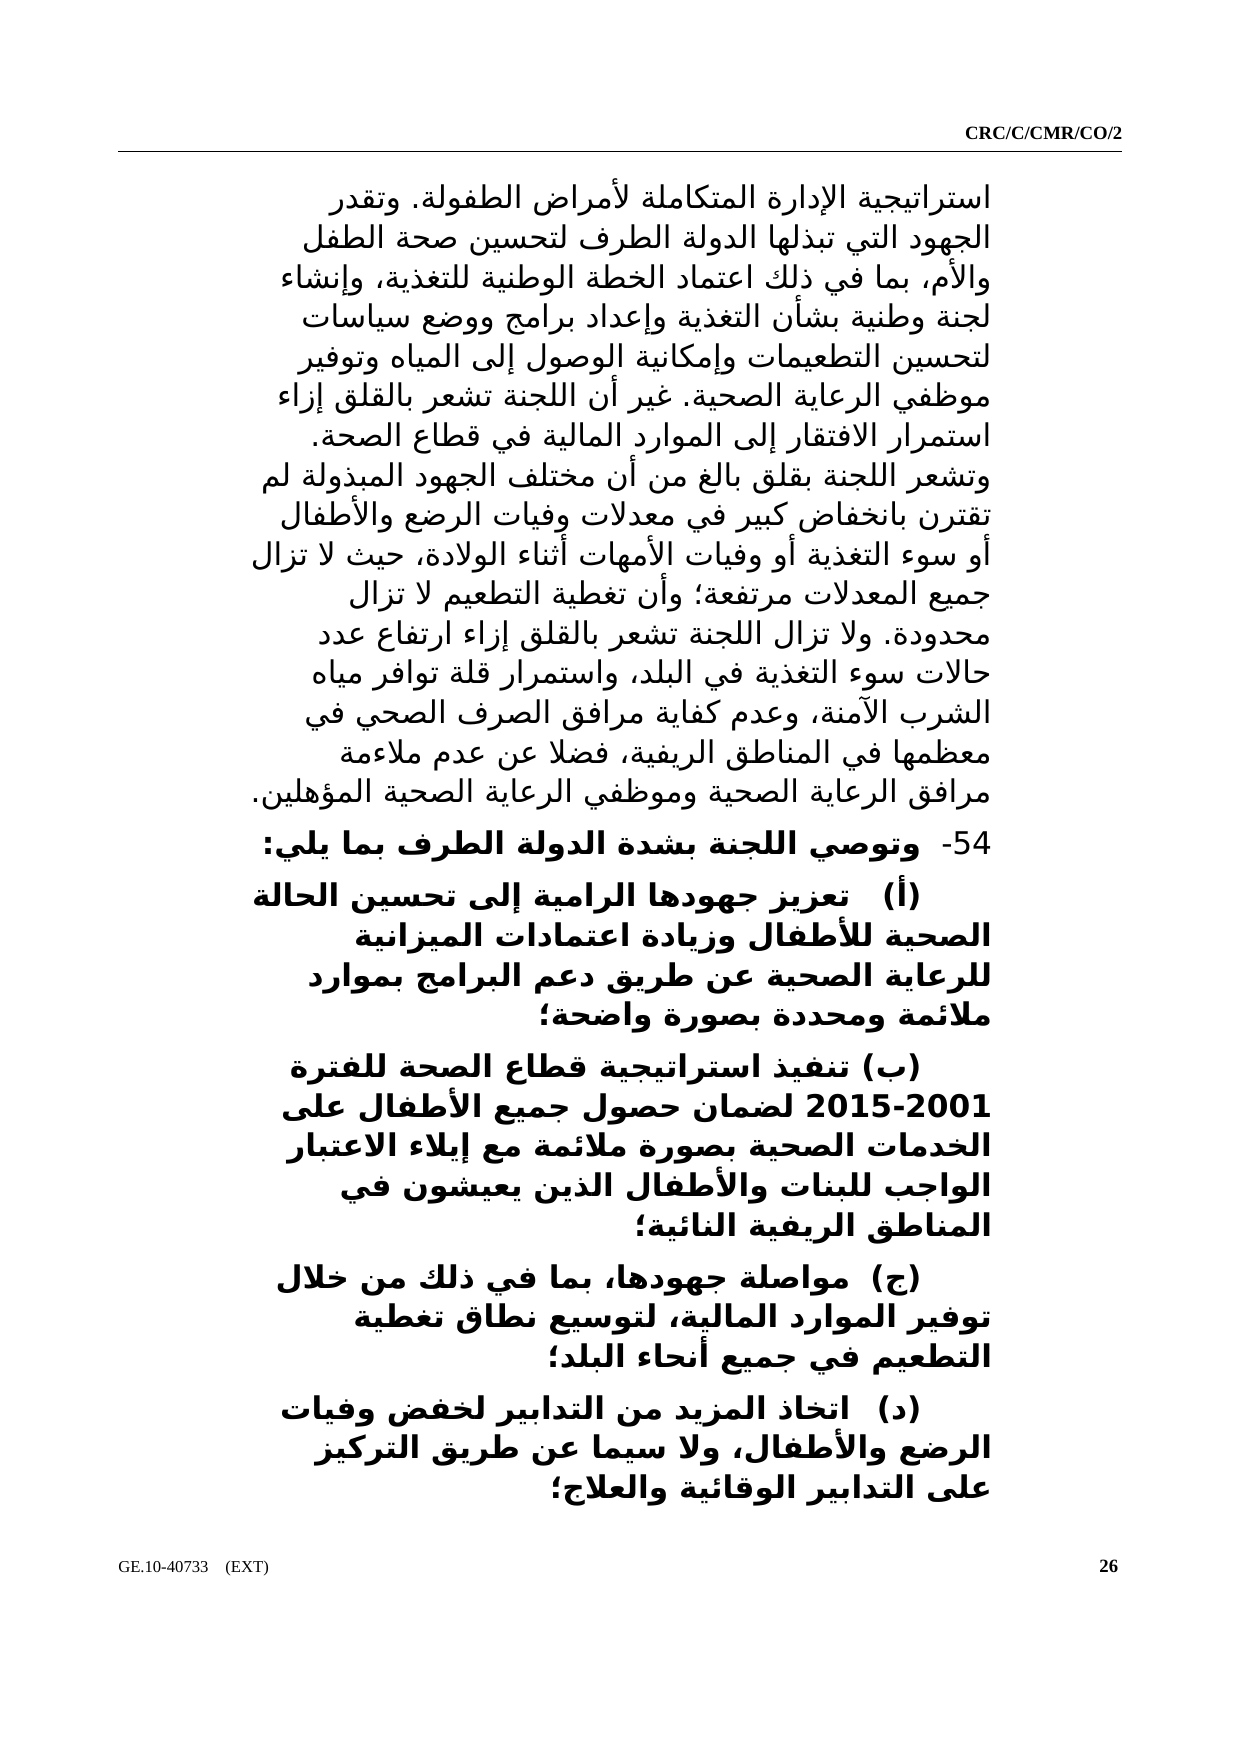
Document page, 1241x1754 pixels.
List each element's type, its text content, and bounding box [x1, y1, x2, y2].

text 54- وتوصي اللجنة بشدة الدولة الطرف بما يلي: [248, 823, 992, 863]
text (د) اتخاذ المزيد من التدابير لخفض وفيات الرضع والأطفال، ولا سيما عن طريق التركيز على التدابير الوقائية والعلاج؛ [248, 1388, 992, 1506]
text (ب) تنفيذ استراتيجية قطاع الصحة للفترة 2001-2015 لضمان حصول جميع الأطفال على الخدمات الصحية بصورة ملائمة مع إيلاء الاعتبار الواجب للبنات والأطفال الذين يعيشون في المناطق الريفية النائية؛ [248, 1046, 992, 1244]
text (أ) تعزيز جهودها الرامية إلى تحسين الحالة الصحية للأطفال وزيادة اعتمادات الميزانية للرعاية الصحية عن طريق دعم البرامج بموارد ملائمة ومحددة بصورة واضحة؛ [248, 875, 992, 1033]
text (ج) مواصلة جهودها، بما في ذلك من خلال توفير الموارد المالية، لتوسيع نطاق تغطية التطعيم في جميع أنحاء البلد؛ [248, 1256, 992, 1375]
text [248, 177, 992, 811]
